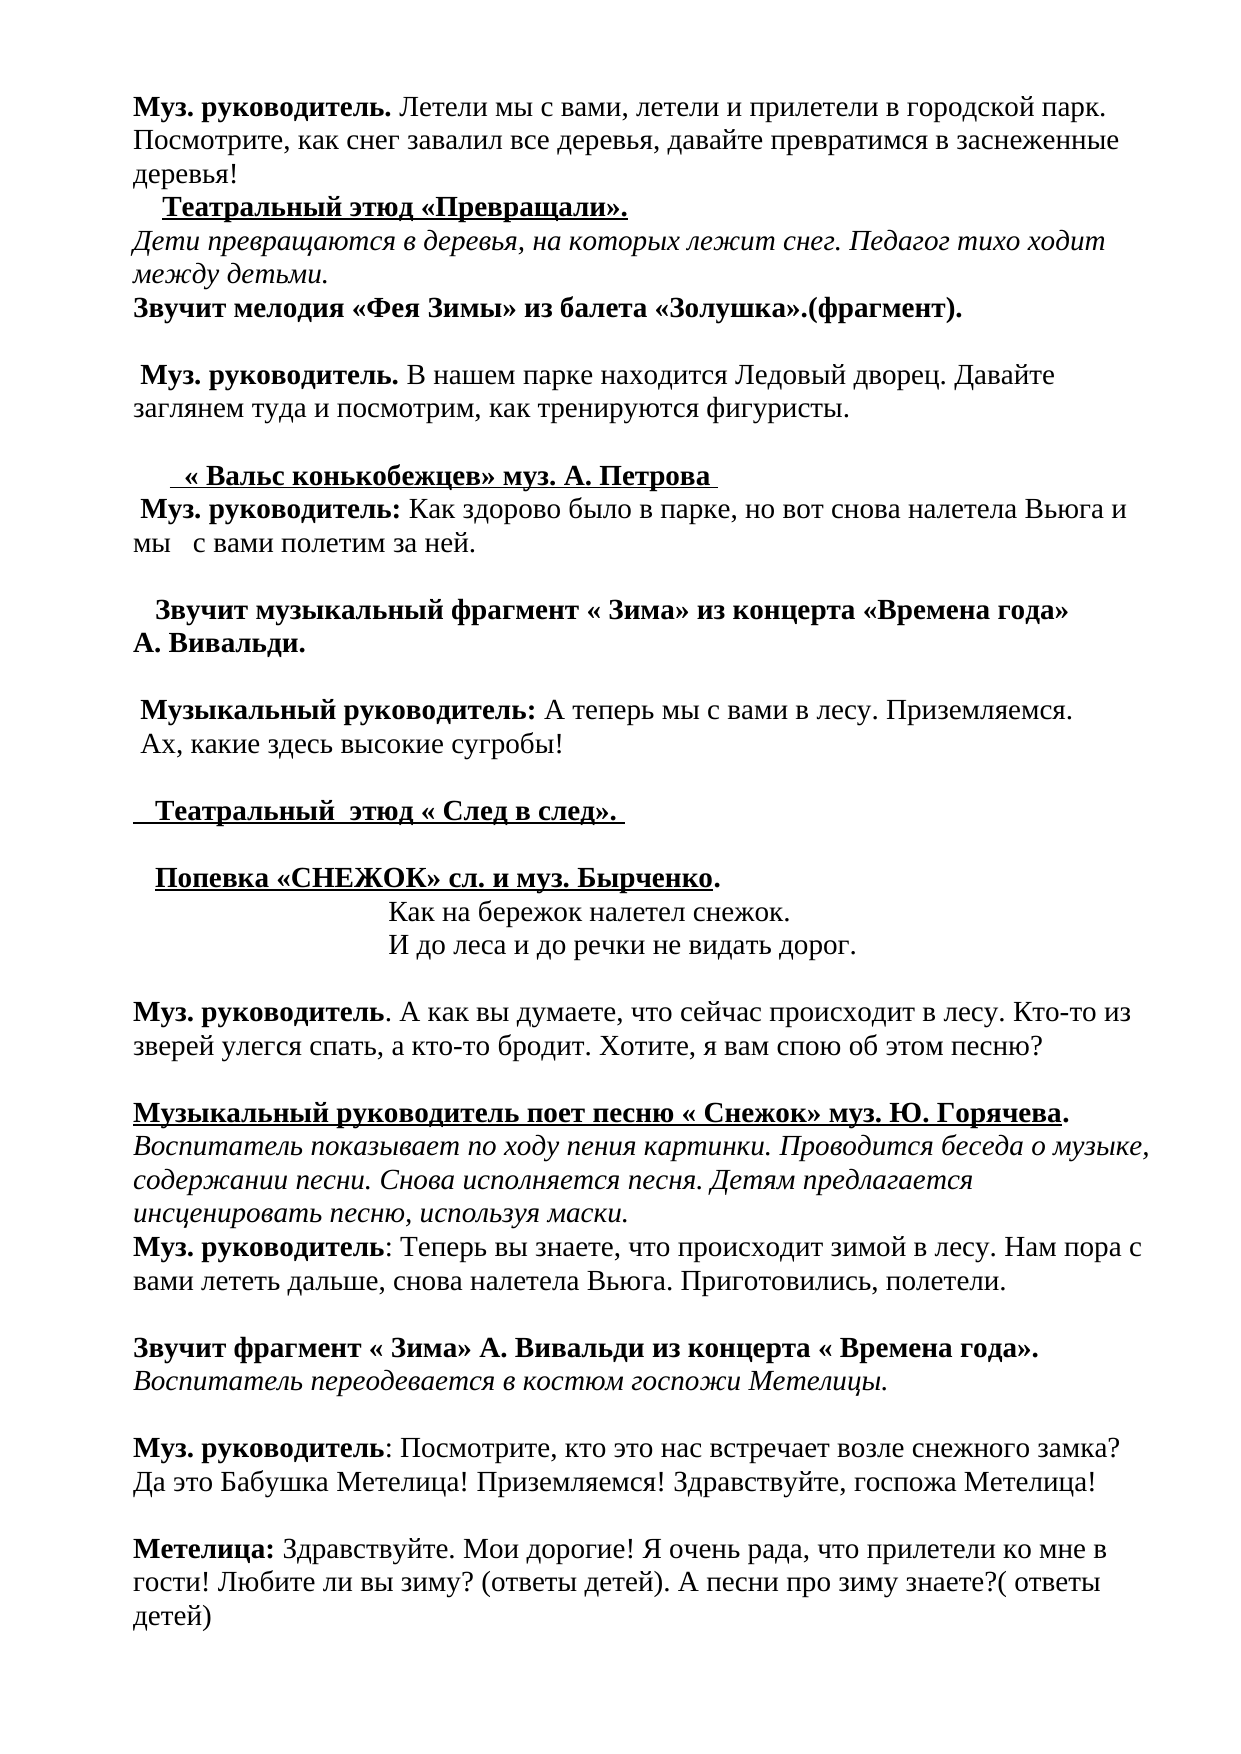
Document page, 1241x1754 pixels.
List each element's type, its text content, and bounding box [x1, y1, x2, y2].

text Ах, какие здесь высокие сугробы! [133, 726, 1152, 759]
text И до леса и до речки не видать дорог. [133, 927, 1152, 961]
text Музыкальный руководитель: А теперь мы с вами в лесу. Приземляемся. [133, 692, 1152, 726]
text Воспитатель показывает по ходу пения картинки. Проводится беседа о музыке, содержании песни. Снова исполняется песня. Детям предлагается инсценировать песню, используя маски. [133, 1128, 1152, 1229]
text Звучит музыкальный фрагмент « Зима» из концерта «Времена года» А. Вивальди. [133, 592, 1152, 659]
text Дети превращаются в деревья, на которых лежит снег. Педагог тихо ходит между детьми. [133, 223, 1152, 290]
text Звучит фрагмент « Зима» А. Вивальди из концерта « Времена года». [133, 1330, 1152, 1363]
text Звучит мелодия «Фея Зимы» из балета «Золушка».(фрагмент). [133, 290, 1152, 323]
text Воспитатель переодевается в костюм госпожи Метелицы. [133, 1363, 1152, 1397]
text Муз. руководитель: Теперь вы знаете, что происходит зимой в лесу. Нам пора с вами лететь дальше, снова налетела Вьюга. Приготовились, полетели. [133, 1229, 1152, 1296]
text Муз. руководитель. В нашем парке находится Ледовый дворец. Давайте заглянем туда и посмотрим, как тренируются фигуристы. [133, 357, 1152, 424]
text Театральный этюд «Превращали». [133, 189, 1152, 223]
text Метелица: Здравствуйте. Мои дорогие! Я очень рада, что прилетели ко мне в гости! Любите ли вы зиму? (ответы детей). А песни про зиму знаете?( ответы детей) [133, 1531, 1152, 1632]
text Муз. руководитель: Как здорово было в парке, но вот снова налетела Вьюга и мы с вами полетим за ней. [133, 491, 1152, 558]
text Муз. руководитель: Посмотрите, кто это нас встречает возле снежного замка? Да это Бабушка Метелица! Приземляемся! Здравствуйте, госпожа Метелица! [133, 1430, 1152, 1497]
text Муз. руководитель. Летели мы с вами, летели и прилетели в городской парк. Посмотрите, как снег завалил все деревья, давайте превратимся в заснеженные деревья! [133, 89, 1152, 189]
text « Вальс конькобежцев» муз. А. Петрова [133, 458, 1152, 491]
text Муз. руководитель. А как вы думаете, что сейчас происходит в лесу. Кто-то из зверей улегся спать, а кто-то бродит. Хотите, я вам спою об этом песню? [133, 994, 1152, 1061]
text Театральный этюд « След в след». [133, 793, 1152, 827]
text Попевка «СНЕЖОК» сл. и муз. Бырченко. [133, 860, 1152, 894]
text Как на бережок налетел снежок. [133, 894, 1152, 927]
text Музыкальный руководитель поет песню « Снежок» муз. Ю. Горячева. [133, 1095, 1152, 1128]
